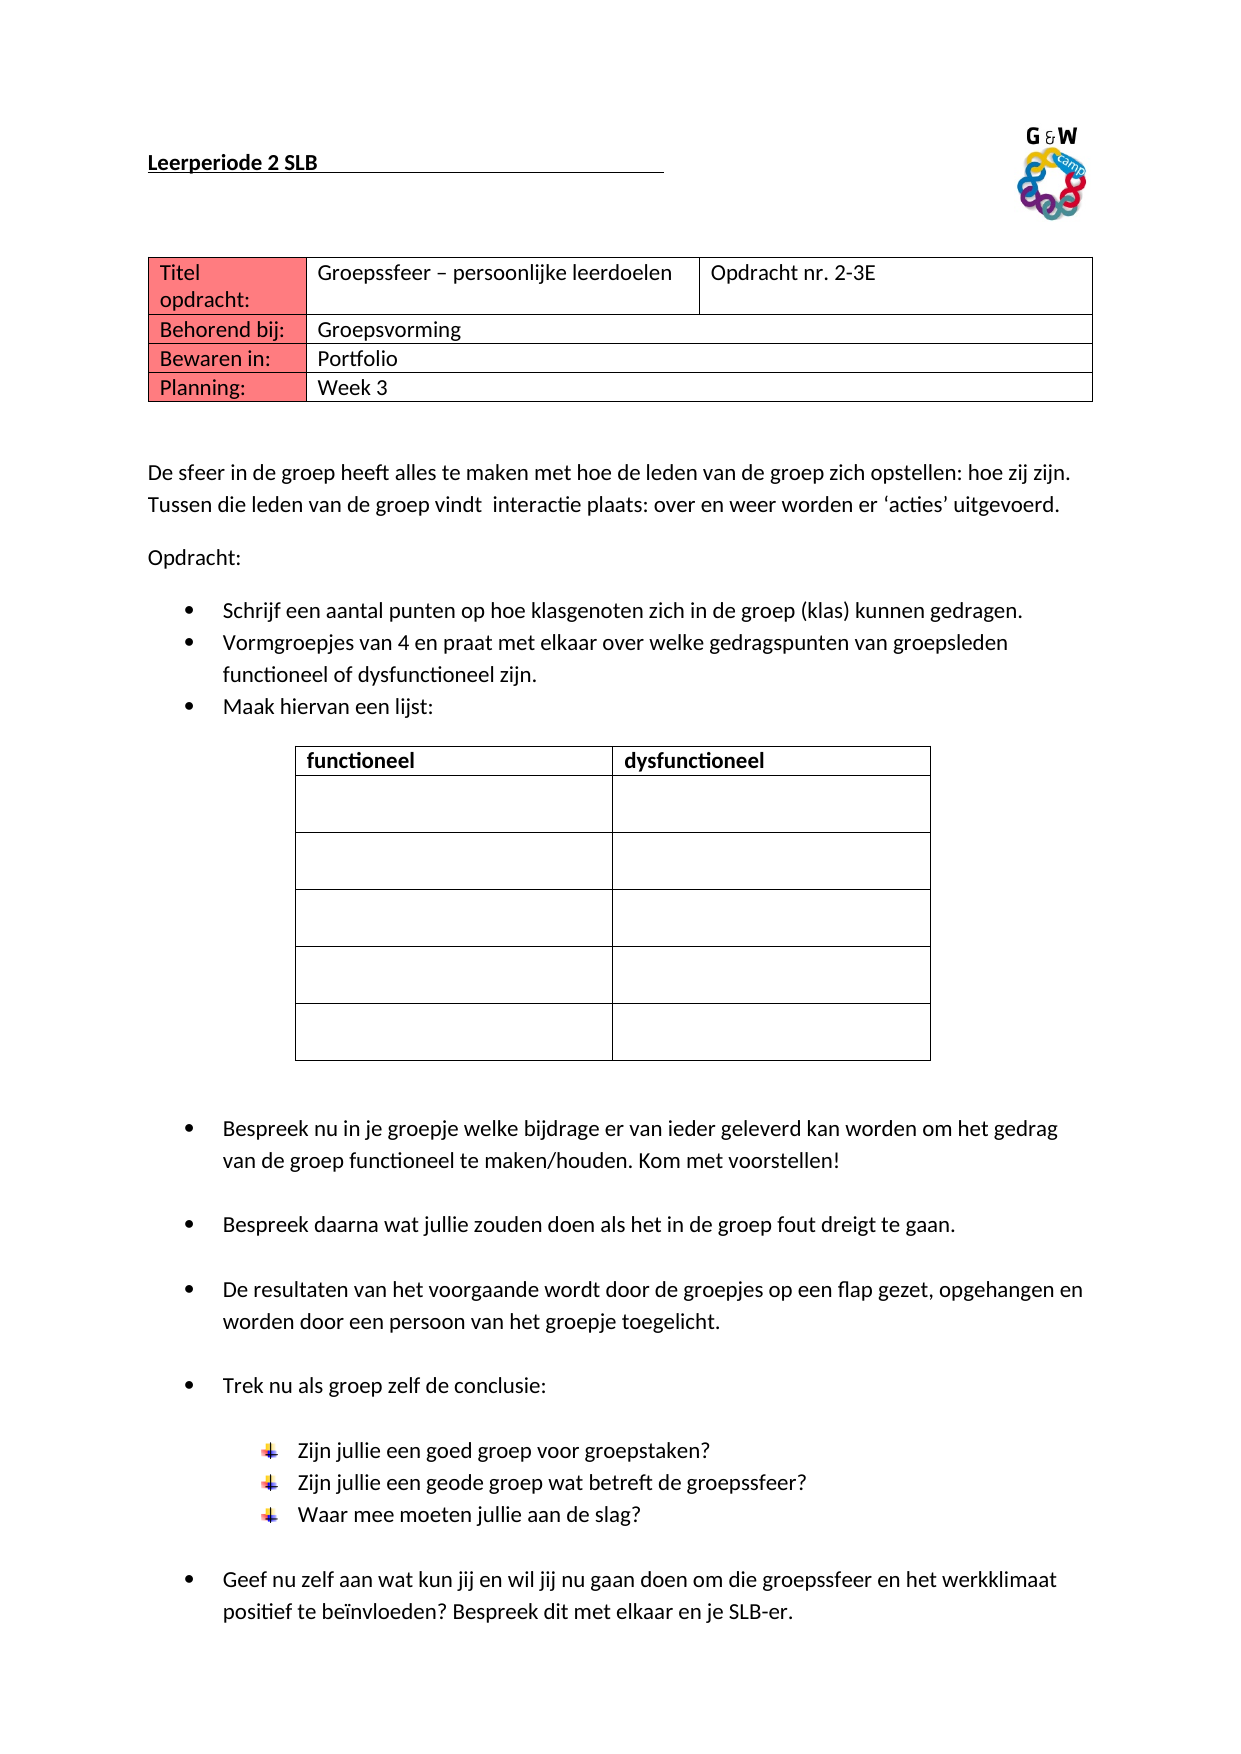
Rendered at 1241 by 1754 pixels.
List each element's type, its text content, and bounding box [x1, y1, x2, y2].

table_cell [296, 947, 612, 1003]
table_cell [613, 833, 930, 889]
table_cell Portfolio [307, 344, 1092, 372]
table_cell Week 3 [307, 373, 1092, 401]
table_cell [296, 890, 612, 946]
table_cell Behorend bij: [149, 315, 306, 343]
picture [261, 1441, 278, 1459]
table_cell [613, 890, 930, 946]
list Zijn jullie een goed groep voor groepstaken? [260, 1436, 1092, 1464]
list Bespreek nu in je groepje welke bijdrage er van ieder geleverd kan worden om het gedrag van de groep functioneel te maken/houden. Kom met voorstellen! [185, 1114, 1092, 1174]
table_cell [296, 833, 612, 889]
table_cell [613, 947, 930, 1003]
table_cell [296, 776, 612, 832]
list Bespreek daarna wat jullie zouden doen als het in de groep fout dreigt te gaan. [185, 1211, 1092, 1239]
text Leerperiode 2 SLB [148, 148, 1092, 176]
table_cell [613, 776, 930, 832]
list De resultaten van het voorgaande wordt door de groepjes op een flap gezet, opgehangen en worden door een persoon van het groepje toegelicht. [185, 1275, 1092, 1335]
picture [1014, 123, 1091, 148]
text De sfeer in de groep heeft alles te maken met hoe de leden van de groep zich opstellen: hoe zij zijn. Tussen die leden van de groep vindt interactie plaats: over en weer worden er ‘acties’ uitgevoerd. [148, 458, 1092, 518]
text Opdracht: [148, 543, 1092, 571]
picture [261, 1506, 278, 1523]
table_header dysfunctioneel [613, 747, 930, 774]
table_header Opdracht nr. 2-3E [700, 258, 1092, 314]
list Trek nu als groep zelf de conclusie: [185, 1372, 1092, 1399]
table_cell Bewaren in: [149, 344, 306, 372]
picture [261, 1473, 278, 1491]
list Geef nu zelf aan wat kun jij en wil jij nu gaan doen om die groepssfeer en het werkklimaat positief te beïnvloeden? Bespreek dit met elkaar en je SLB-er. [185, 1565, 1092, 1625]
table_header Titel opdracht: [149, 258, 306, 314]
table_header Groepssfeer – persoonlijke leerdoelen [307, 258, 699, 314]
table_header functioneel [296, 747, 612, 774]
table_cell [296, 1004, 612, 1060]
table_cell Groepsvorming [307, 315, 1092, 343]
list Maak hiervan een lijst: [185, 692, 1092, 721]
list Waar mee moeten jullie aan de slag? [260, 1500, 1092, 1528]
table_cell [613, 1004, 930, 1060]
list Schrijf een aantal punten op hoe klasgenoten zich in de groep (klas) kunnen gedragen. [185, 596, 1092, 624]
table_cell Planning: [149, 373, 306, 401]
list Vormgroepjes van 4 en praat met elkaar over welke gedragspunten van groepsleden functioneel of dysfunctioneel zijn. [185, 628, 1092, 688]
list Zijn jullie een geode groep wat betreft de groepssfeer? [260, 1468, 1092, 1496]
picture [1014, 176, 1091, 222]
